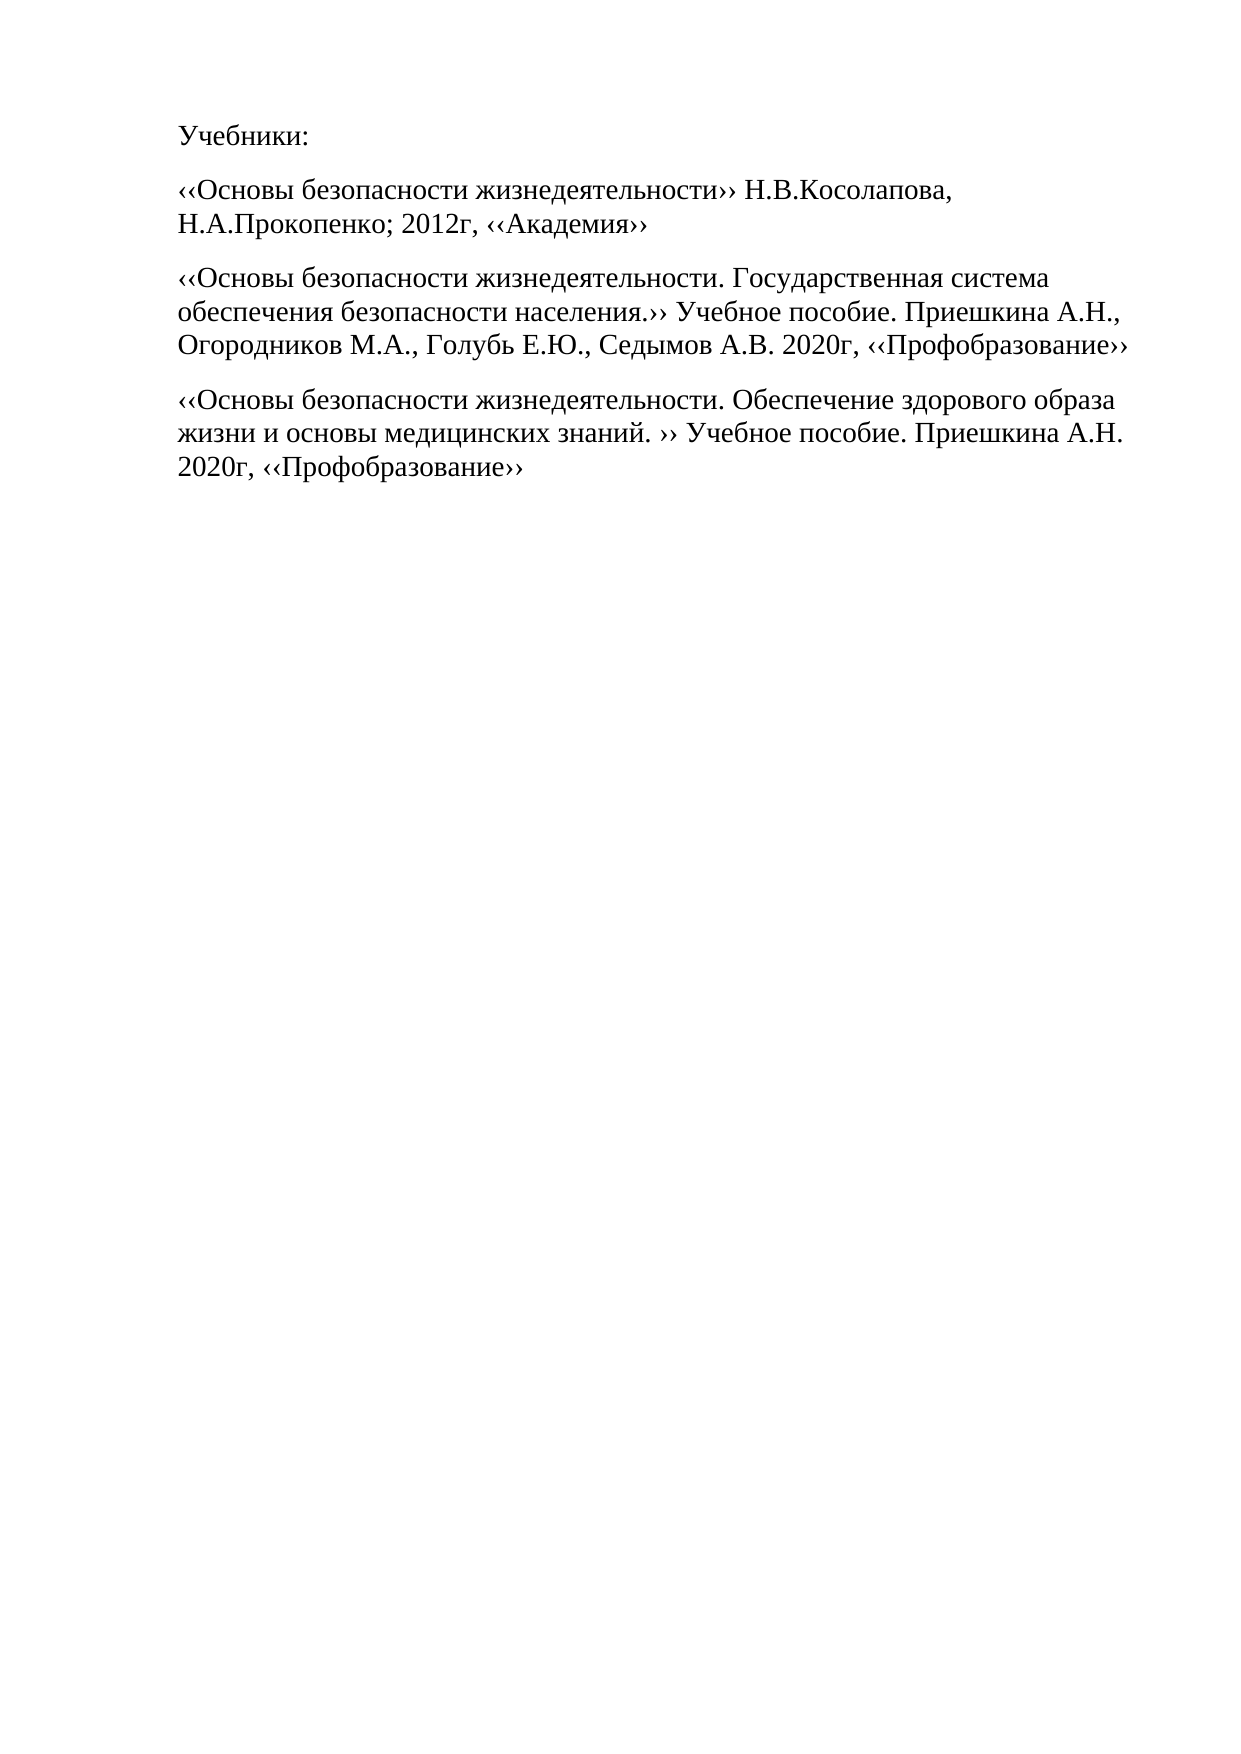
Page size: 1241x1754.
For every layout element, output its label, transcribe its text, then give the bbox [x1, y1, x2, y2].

text ‹‹Основы безопасности жизнедеятельности›› Н.В.Косолапова, Н.А.Прокопенко; 2012г, ‹‹Академия›› [177, 172, 1152, 239]
text ‹‹Основы безопасности жизнедеятельности. Обеспечение здорового образа жизни и основы медицинских знаний. ›› Учебное пособие. Приешкина А.Н. 2020г, ‹‹Профобразование›› [177, 382, 1152, 482]
text Учебники: [177, 118, 1152, 152]
text ‹‹Основы безопасности жизнедеятельности. Государственная система обеспечения безопасности населения.›› Учебное пособие. Приешкина А.Н., Огородников М.А., Голубь Е.Ю., Седымов А.В. 2020г, ‹‹Профобразование›› [177, 260, 1152, 361]
